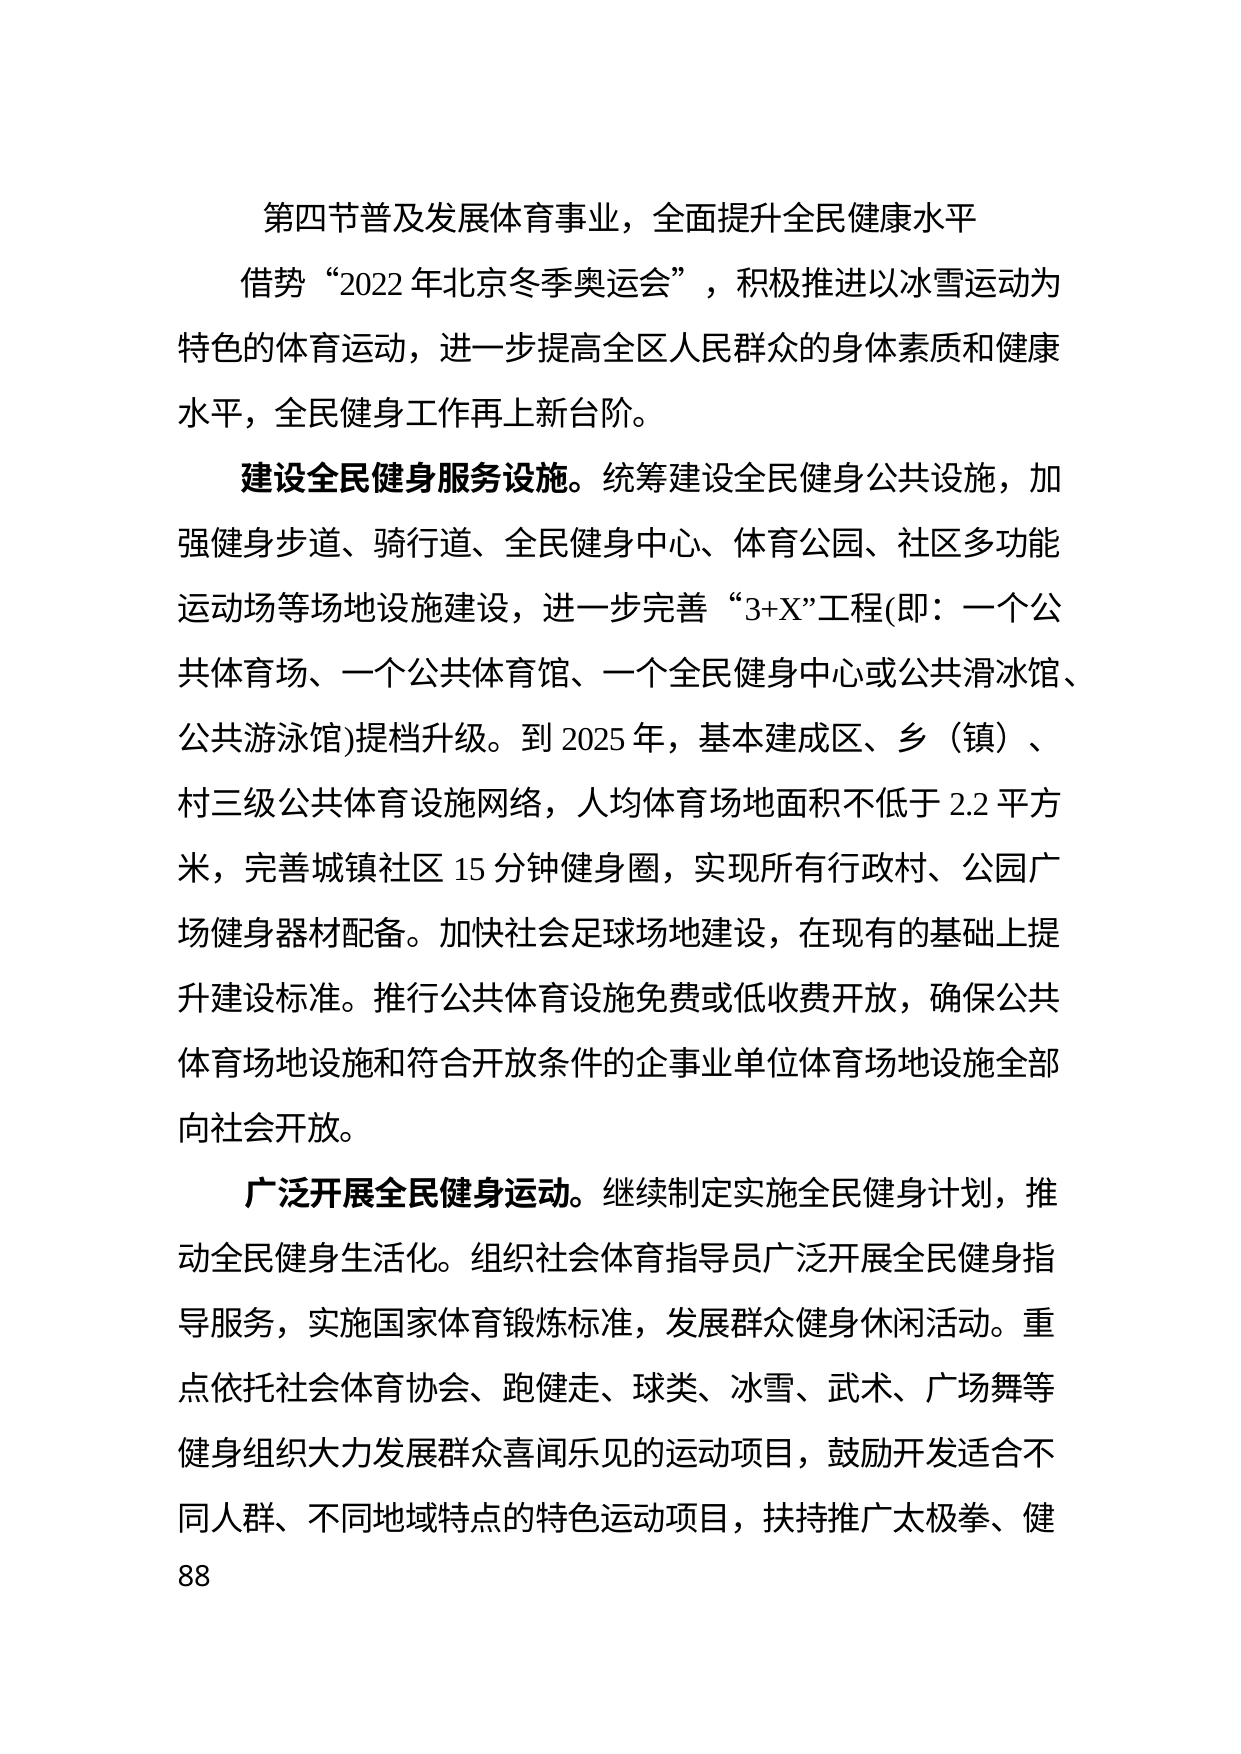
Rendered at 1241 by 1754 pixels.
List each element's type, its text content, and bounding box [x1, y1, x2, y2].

text 建设全民健身服务设施。统筹建设全民健身公共设施，加强健身步道、骑行道、全民健身中心、体育公园、社区多功能运动场等场地设施建设，进一步完善“3+X”工程(即：一个公共体育场、一个公共体育馆、一个全民健身中心或公共滑冰馆、公共游泳馆)提档升级。到2025年，基本建成区、乡（镇）、村三级公共体育设施网络，人均体育场地面积不低于2.2平方米，完善城镇社区15分钟健身圈，实现所有行政村、公园广场健身器材配备。加快社会足球场地建设，在现有的基础上提升建设标准。推行公共体育设施免费或低收费开放，确保公共体育场地设施和符合开放条件的企事业单位体育场地设施全部向社会开放。 [177, 444, 1063, 1159]
subtitle 第四节普及发展体育事业，全面提升全民健康水平 [177, 184, 1063, 249]
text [177, 1159, 1063, 1549]
text 借势“2022年北京冬季奥运会”，积极推进以冰雪运动为特色的体育运动，进一步提高全区人民群众的身体素质和健康水平，全民健身工作再上新台阶。 [177, 249, 1063, 444]
